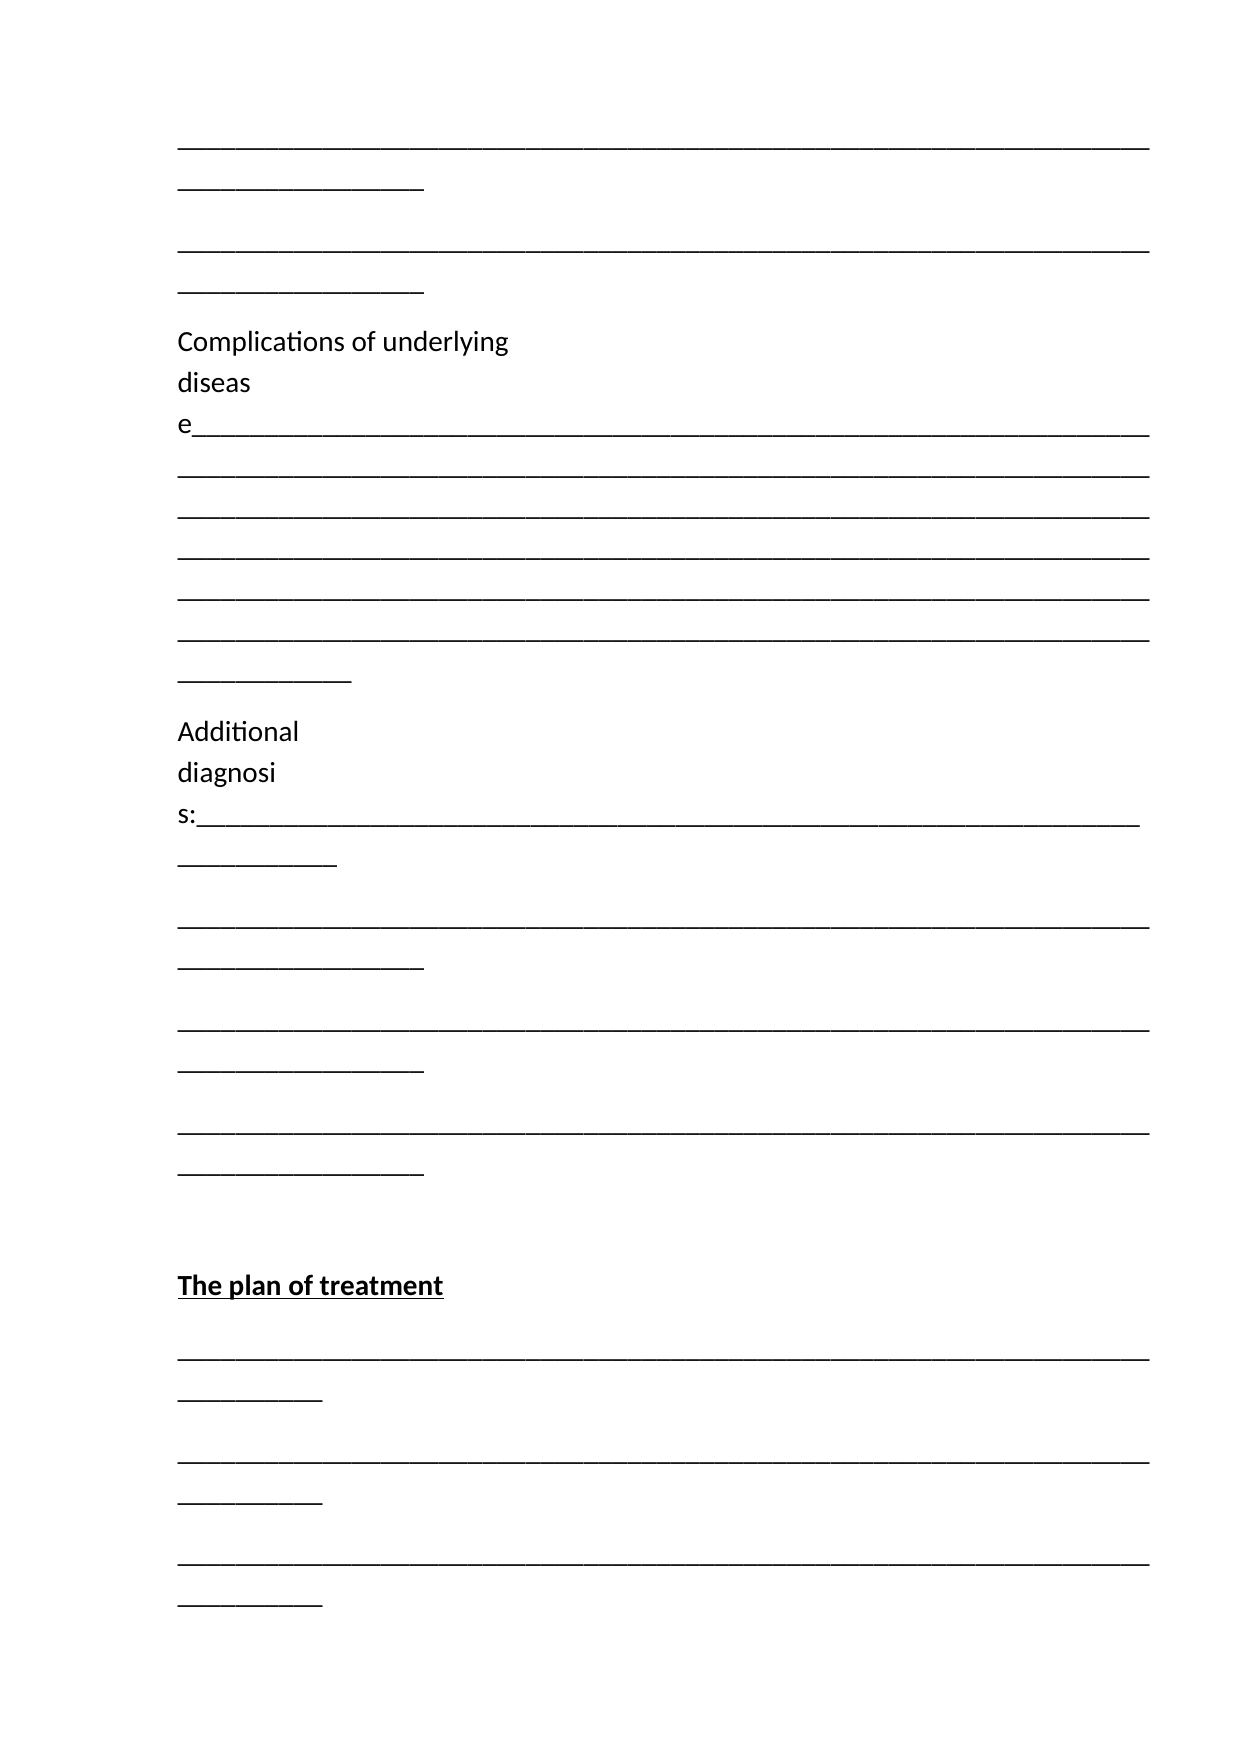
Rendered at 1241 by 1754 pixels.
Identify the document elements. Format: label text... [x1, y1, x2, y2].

text Complications of underlying disease_____________________________________________________________________________________________________________________________________________________________________________________________________________________________________________________________________________________________________________________________________________________________________________________________________________________________ [177, 323, 1152, 687]
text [177, 118, 1152, 195]
text ____________________________________________________________________________________ [177, 897, 1152, 974]
text The plan of treatment [177, 1267, 1152, 1303]
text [177, 221, 1152, 297]
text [177, 1534, 1152, 1611]
text ____________________________________________________________________________________ [177, 1000, 1152, 1077]
text Additional diagnosis:____________________________________________________________________________ [177, 713, 1152, 871]
text _____________________________________________________________________________ [177, 1329, 1152, 1406]
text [177, 1432, 1152, 1508]
text ____________________________________________________________________________________ [177, 1103, 1152, 1179]
